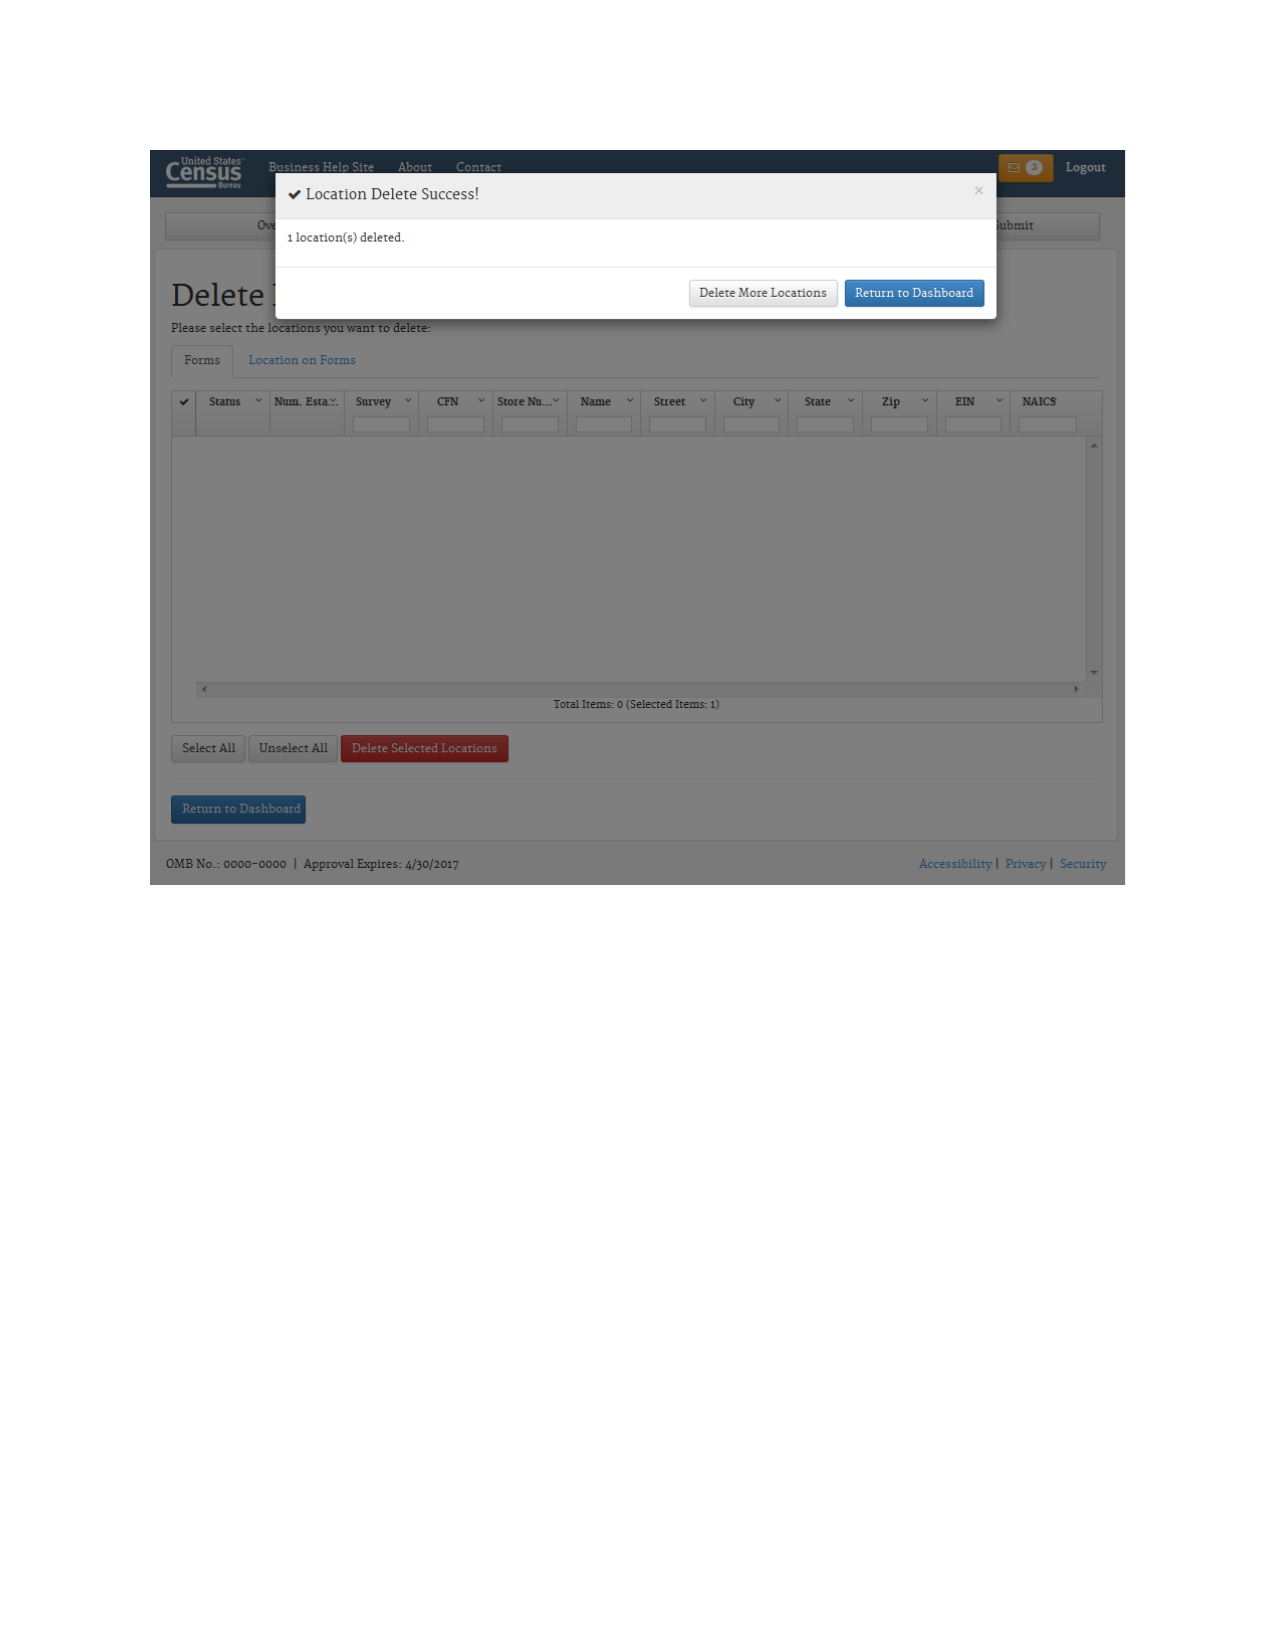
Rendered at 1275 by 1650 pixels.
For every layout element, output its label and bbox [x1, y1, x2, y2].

picture [150, 150, 1125, 885]
